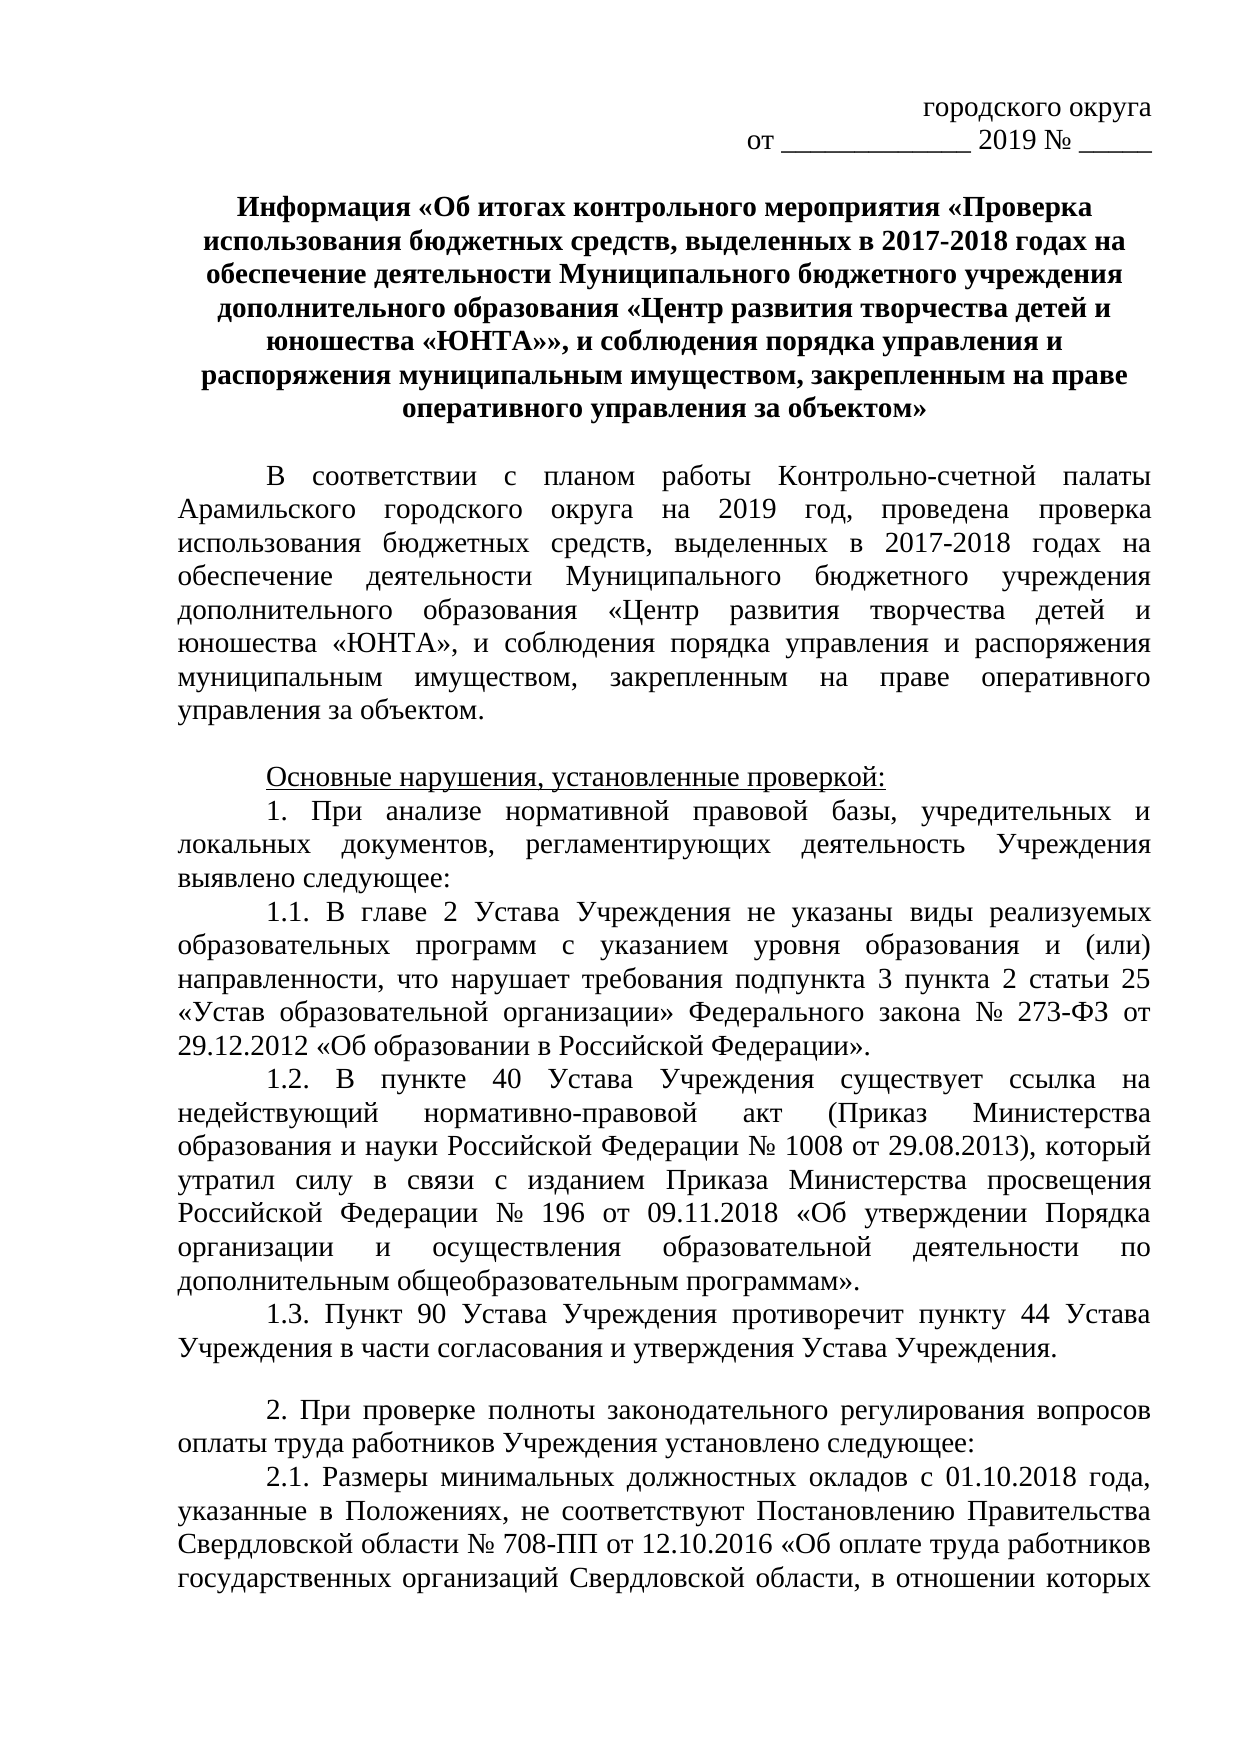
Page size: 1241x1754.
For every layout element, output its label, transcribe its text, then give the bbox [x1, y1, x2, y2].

text Основные нарушения, установленные проверкой: [177, 759, 1152, 793]
text 1. При анализе нормативной правовой базы, учредительных и локальных документов, регламентирующих деятельность Учреждения выявлено следующее: [177, 793, 1152, 894]
text городского округа [177, 89, 1152, 122]
text В соответствии с планом работы Контрольно-счетной палаты Арамильского городского округа на 2019 год, проведена проверка использования бюджетных средств, выделенных в 2017-2018 годах на обеспечение деятельности Муниципального бюджетного учреждения дополнительного образования «Центр развития творчества детей и юношества «ЮНТА», и соблюдения порядка управления и распоряжения муниципальным имуществом, закрепленным на праве оперативного управления за объектом. [177, 458, 1152, 726]
text 1.1. В главе 2 Устава Учреждения не указаны виды реализуемых образовательных программ с указанием уровня образования и (или) направленности, что нарушает требования подпункта 3 пункта 2 статьи 25 «Устав образовательной организации» Федерального закона № 273-ФЗ от 29.12.2012 «Об образовании в Российской Федерации». [177, 894, 1152, 1061]
text 1.2. В пункте 40 Устава Учреждения существует ссылка на недействующий нормативно-правовой акт (Приказ Министерства образования и науки Российской Федерации № 1008 от 29.08.2013), который утратил силу в связи с изданием Приказа Министерства просвещения Российской Федерации № 196 от 09.11.2018 «Об утверждении Порядка организации и осуществления образовательной деятельности по дополнительным общеобразовательным программам». [177, 1061, 1152, 1296]
text 1.3. Пункт 90 Устава Учреждения противоречит пункту 44 Устава Учреждения в части согласования и утверждения Устава Учреждения. [177, 1296, 1152, 1363]
text Информация «Об итогах контрольного мероприятия «Проверка использования бюджетных средств, выделенных в 2017-2018 годах на обеспечение деятельности Муниципального бюджетного учреждения дополнительного образования «Центр развития творчества детей и юношества «ЮНТА»», и соблюдения порядка управления и распоряжения муниципальным имуществом, закрепленным на праве оперативного управления за объектом» [177, 189, 1152, 424]
text 2. При проверке полноты законодательного регулирования вопросов оплаты труда работников Учреждения установлено следующее: [177, 1392, 1152, 1459]
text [177, 1459, 1152, 1593]
text от _____________ 2019 № _____ [177, 122, 1152, 156]
